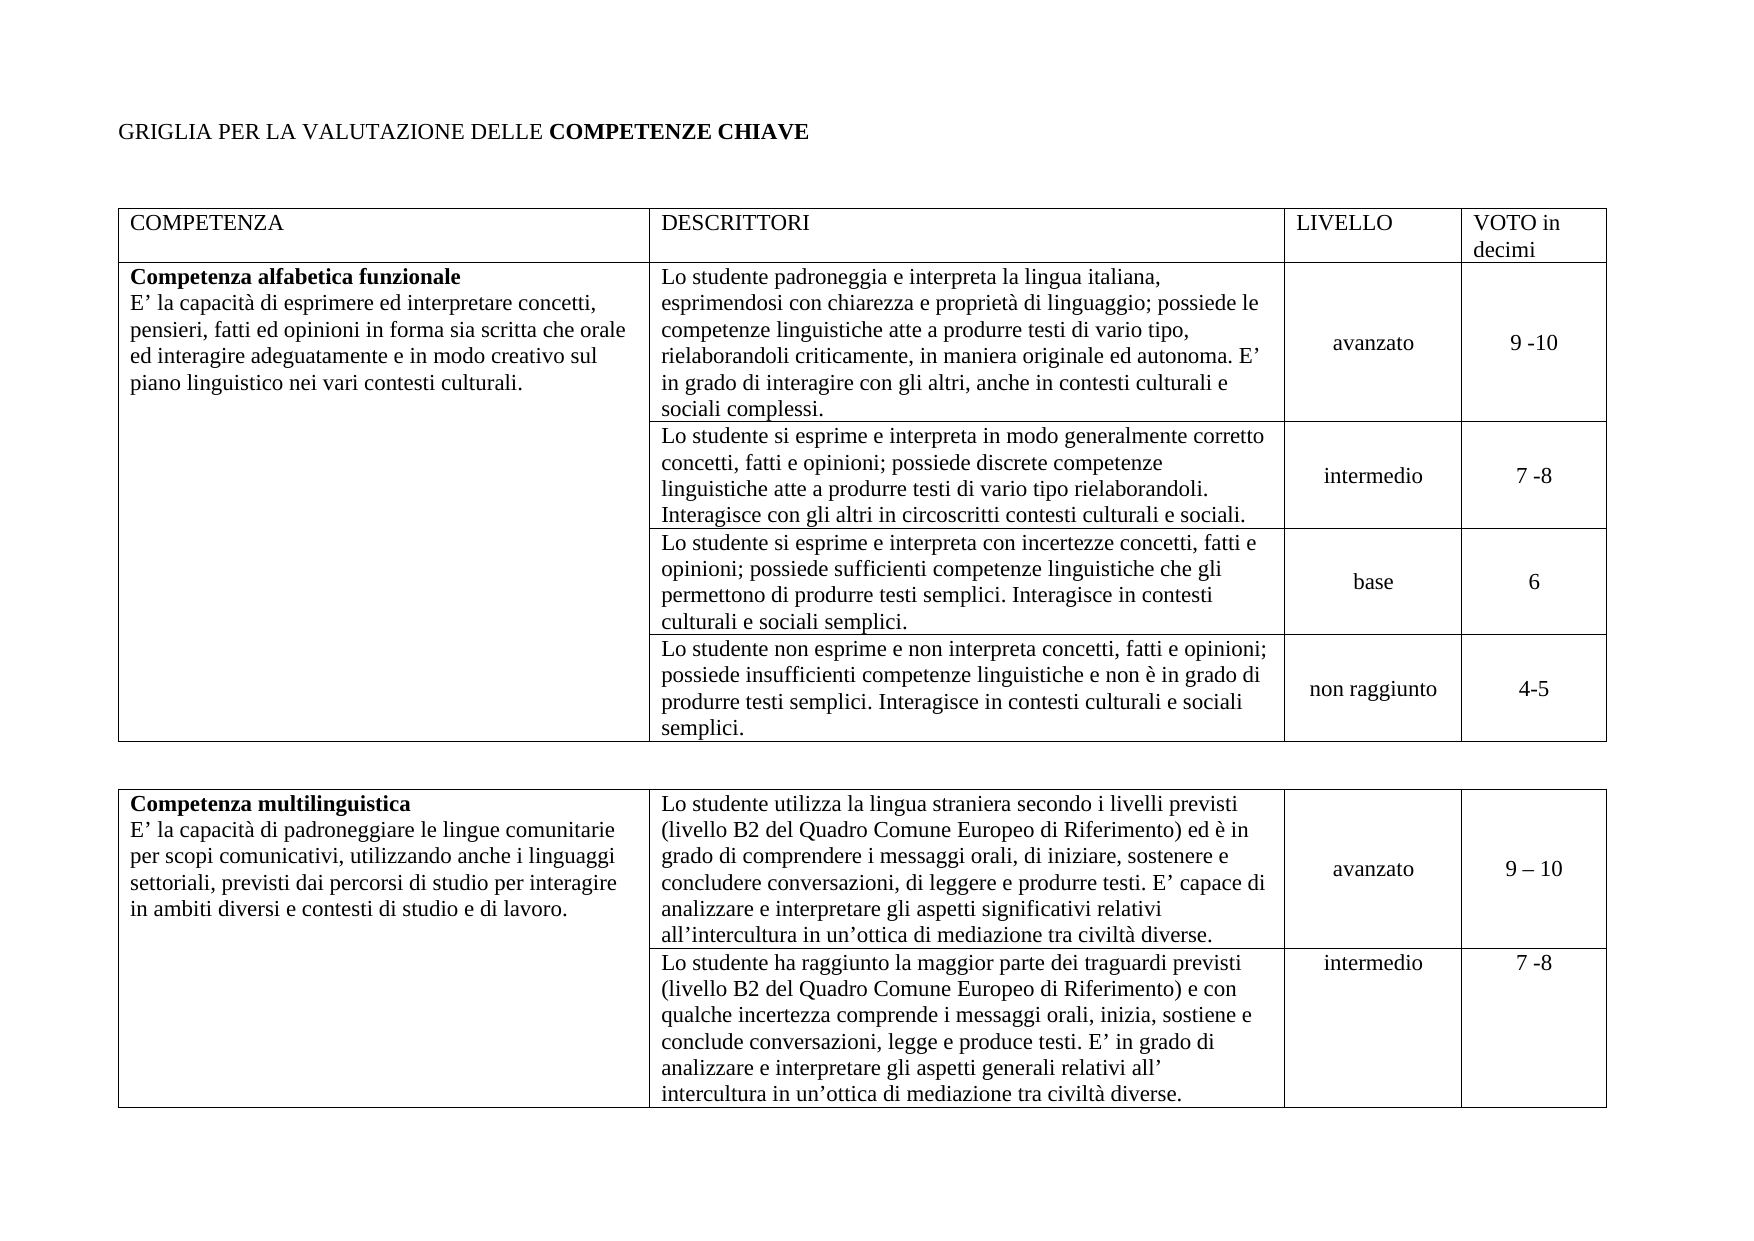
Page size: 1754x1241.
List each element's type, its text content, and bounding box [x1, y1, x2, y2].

table_cell avanzato [1285, 263, 1461, 421]
table_header LIVELLO [1285, 209, 1461, 262]
text GRIGLIA PER LA VALUTAZIONE DELLE COMPETENZE CHIAVE [118, 118, 1606, 144]
table_header VOTO in decimi [1462, 209, 1606, 262]
table_cell 7 -8 [1462, 422, 1606, 528]
table_cell Lo studente padroneggia e interpreta la lingua italiana, esprimendosi con chiarezza e proprietà di linguaggio; possiede le competenze linguistiche atte a produrre testi di vario tipo, rielaborandoli criticamente, in maniera originale ed autonoma. E’ in grado di interagire con gli altri, anche in contesti culturali e sociali complessi. [650, 263, 1284, 421]
table_cell Lo studente si esprime e interpreta con incertezze concetti, fatti e opinioni; possiede sufficienti competenze linguistiche che gli permettono di produrre testi semplici. Interagisce in contesti culturali e sociali semplici. [650, 529, 1284, 634]
table_header 9 – 10 [1462, 790, 1606, 948]
table_cell Lo studente si esprime e interpreta in modo generalmente corretto concetti, fatti e opinioni; possiede discrete competenze linguistiche atte a produrre testi di vario tipo rielaborandoli. Interagisce con gli altri in circoscritti contesti culturali e sociali. [650, 422, 1284, 528]
table_cell base [1285, 529, 1461, 634]
table_header DESCRITTORI [650, 209, 1284, 262]
table_cell 6 [1462, 529, 1606, 634]
table_header Competenza multilinguistica E’ la capacità di padroneggiare le lingue comunitarie per scopi comunicativi, utilizzando anche i linguaggi settoriali, previsti dai percorsi di studio per interagire in ambiti diversi e contesti di studio e di lavoro. [119, 790, 649, 1107]
table_cell 9 -10 [1462, 263, 1606, 421]
table_header COMPETENZA [119, 209, 649, 262]
table_cell Competenza alfabetica funzionale E’ la capacità di esprimere ed interpretare concetti, pensieri, fatti ed opinioni in forma sia scritta che orale ed interagire adeguatamente e in modo creativo sul piano linguistico nei vari contesti culturali. [119, 263, 649, 741]
table_cell Lo studente ha raggiunto la maggior parte dei traguardi previsti (livello B2 del Quadro Comune Europeo di Riferimento) e con qualche incertezza comprende i messaggi orali, inizia, sostiene e conclude conversazioni, legge e produce testi. E’ in grado di analizzare e interpretare gli aspetti generali relativi all’ intercultura in un’ottica di mediazione tra civiltà diverse. [650, 949, 1284, 1107]
table_cell 4-5 [1462, 635, 1606, 741]
table_cell intermedio [1285, 422, 1461, 528]
table_cell Lo studente non esprime e non interpreta concetti, fatti e opinioni; possiede insufficienti competenze linguistiche e non è in grado di produrre testi semplici. Interagisce in contesti culturali e sociali semplici. [650, 635, 1284, 741]
table_cell 7 -8 [1462, 949, 1606, 1107]
table_header Lo studente utilizza la lingua straniera secondo i livelli previsti (livello B2 del Quadro Comune Europeo di Riferimento) ed è in grado di comprendere i messaggi orali, di iniziare, sostenere e concludere conversazioni, di leggere e produrre testi. E’ capace di analizzare e interpretare gli aspetti significativi relativi all’intercultura in un’ottica di mediazione tra civiltà diverse. [650, 790, 1284, 948]
table_cell intermedio [1285, 949, 1461, 1107]
table_cell non raggiunto [1285, 635, 1461, 741]
table_header avanzato [1285, 790, 1461, 948]
